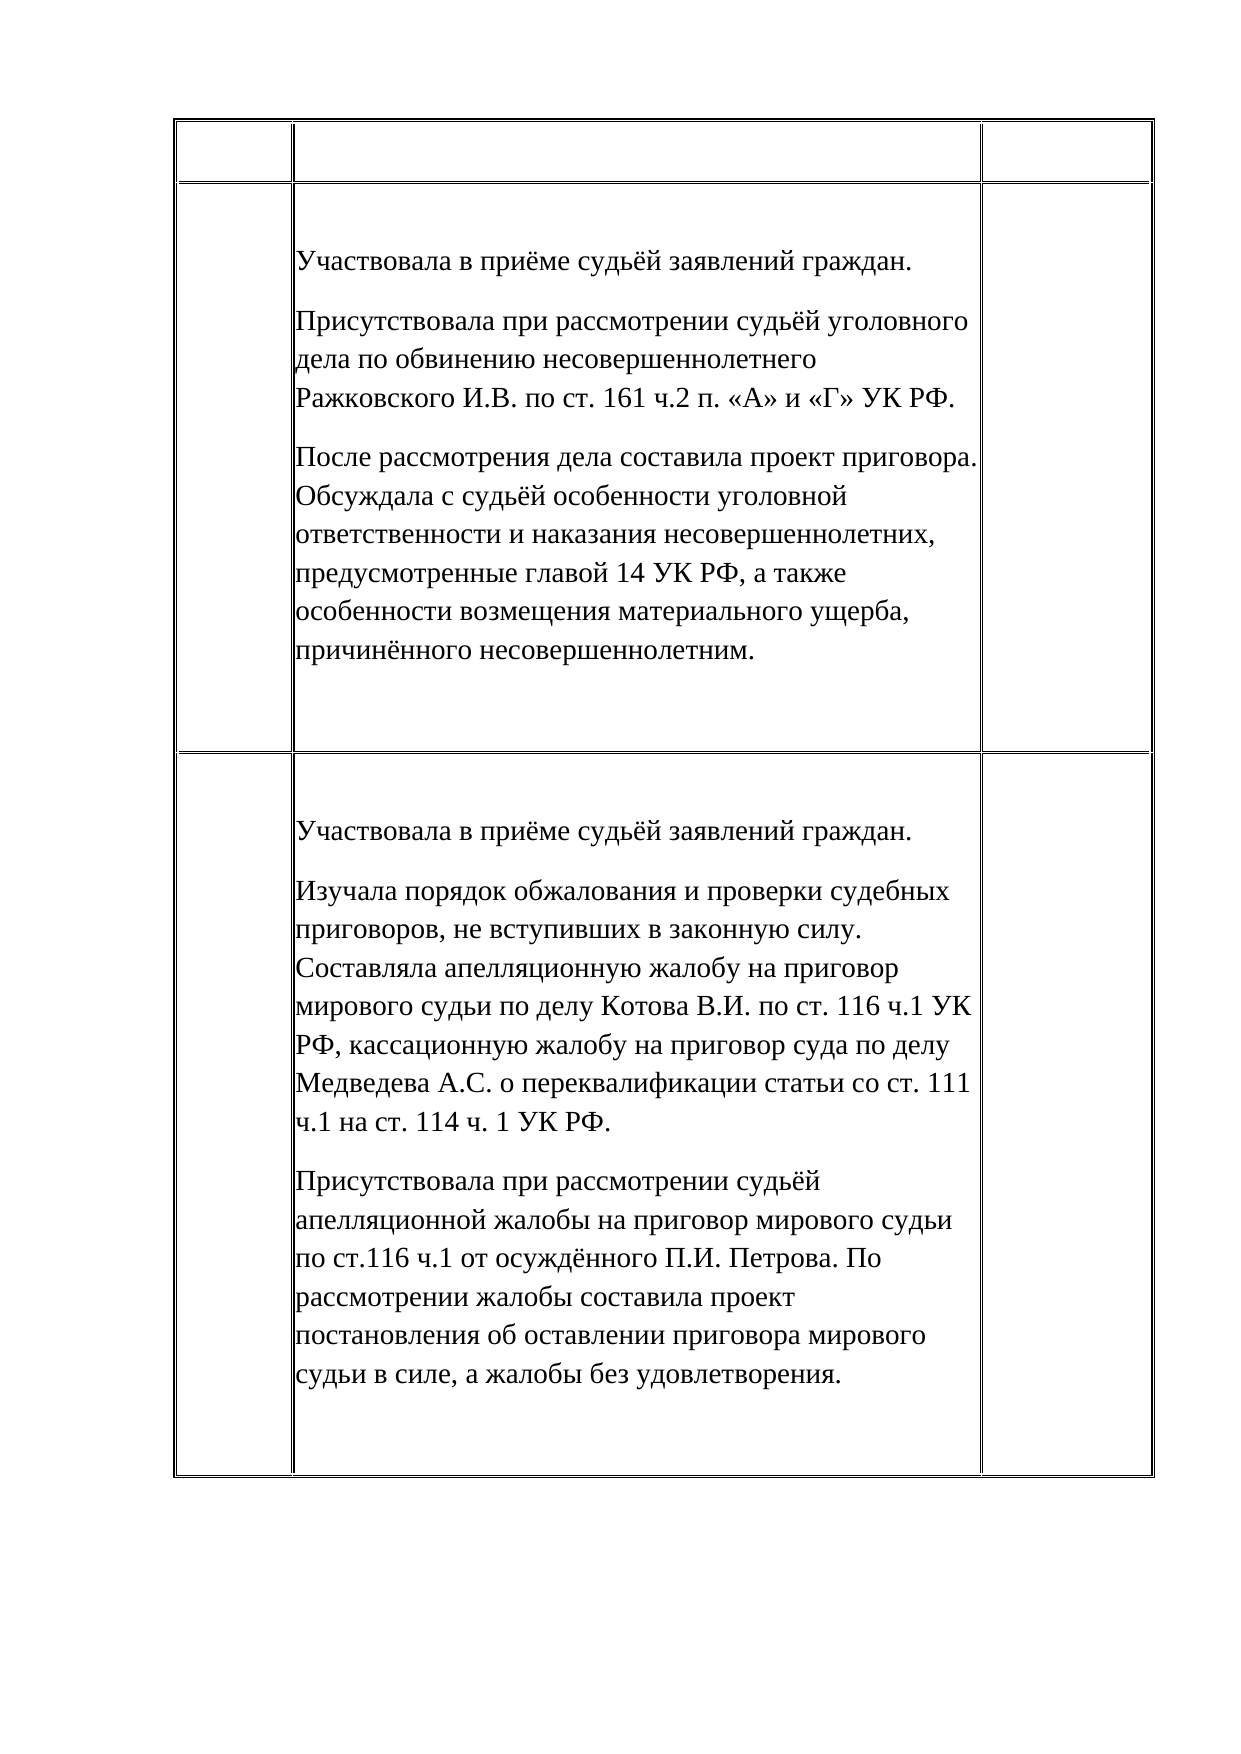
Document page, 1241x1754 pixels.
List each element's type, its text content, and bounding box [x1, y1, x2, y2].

table_cell [175, 751, 293, 1475]
table_cell [175, 181, 293, 751]
table_cell [982, 122, 1151, 181]
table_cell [293, 122, 982, 181]
table_cell [177, 120, 293, 181]
table_cell [982, 181, 1153, 751]
table_cell Участвовала в приёме судьёй заявлений граждан. Изучала порядок обжалования и проверки судебных приговоров, не вступивших в законную силу. Составляла апелляционную жалобу на приговор мирового судьи по делу Котова В.И. по ст. 116 ч.1 УК РФ, кассационную жалобу на приговор суда по делу Медведева А.С. о переквалификации статьи со ст. 111 ч.1 на ст. 114 ч. 1 УК РФ. Присутствовала при рассмотрении судьёй апелляционной жалобы на приговор мирового судьи по ст.116 ч.1 от осуждённого П.И. Петрова. По рассмотрении жалобы составила проект постановления об оставлении приговора мирового судьи в силе, а жалобы без удовлетворения. [293, 754, 982, 1475]
table_cell Участвовала в приёме судьёй заявлений граждан. Присутствовала при рассмотрении судьёй уголовного дела по обвинению несовершеннолетнего Ражковского И.В. по ст. 161 ч.2 п. «А» и «Г» УК РФ. После рассмотрения дела составила проект приговора. Обсуждала с судьёй особенности уголовной ответственности и наказания несовершеннолетних, предусмотренные главой 14 УК РФ, а также особенности возмещения материального ущерба, причинённого несовершеннолетним. [295, 184, 980, 751]
table_cell [982, 751, 1153, 1475]
